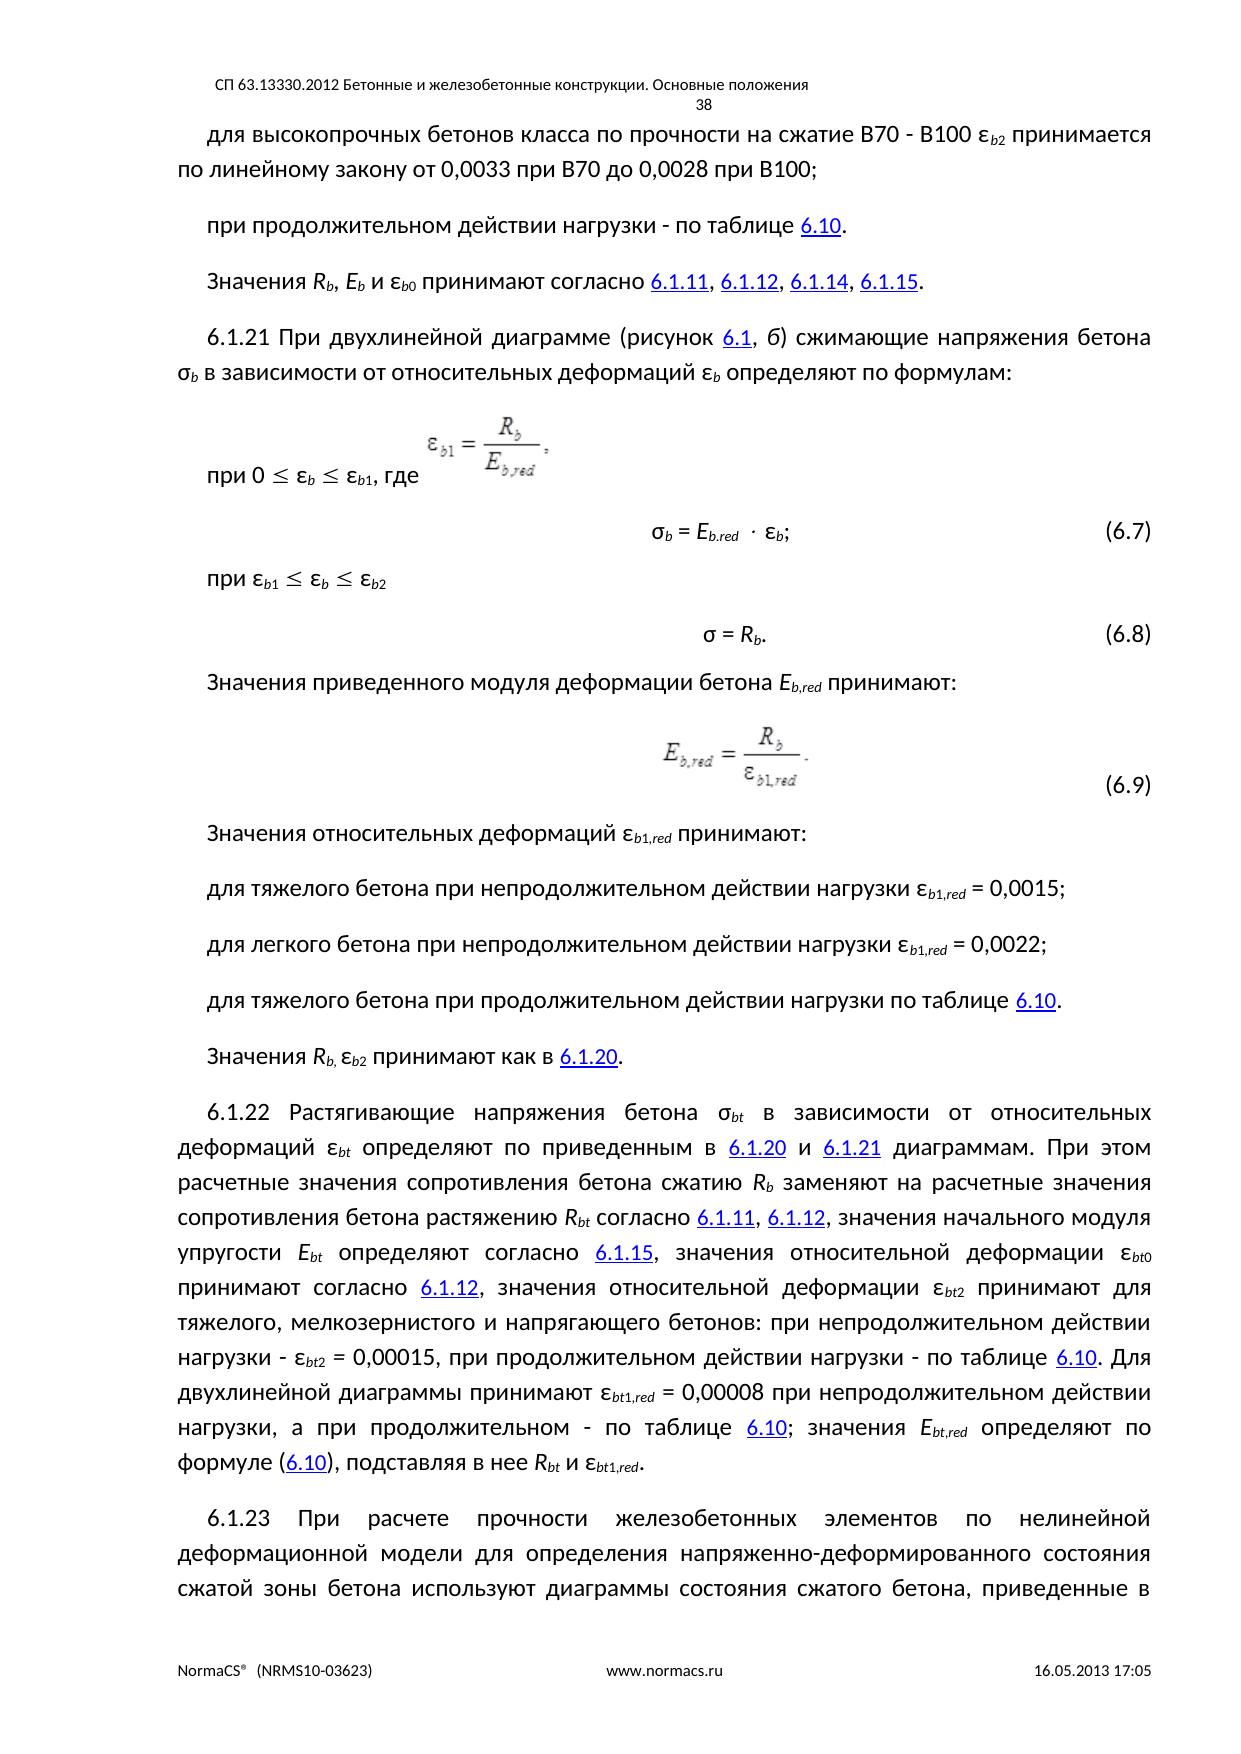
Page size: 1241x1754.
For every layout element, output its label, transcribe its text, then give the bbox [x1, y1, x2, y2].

text Значения приведенного модуля деформации бетона Eb,red принимают: [177, 666, 1152, 696]
picture [659, 721, 813, 794]
text для тяжелого бетона при продолжительном действии нагрузки по таблице 6.10. [177, 984, 1152, 1015]
text (6.9) [177, 722, 1152, 800]
text σ = Rb. (6.8) [177, 618, 1152, 649]
text Значения относительных деформаций εb1,red принимают: [177, 817, 1152, 847]
text Значения Rb, εb2 принимают как в 6.1.20. [177, 1040, 1152, 1071]
text Значения Rb, Еb и εb0 принимают согласно 6.1.11, 6.1.12, 6.1.14, 6.1.15. [177, 265, 1152, 295]
text для высокопрочных бетонов класса по прочности на сжатие В70 - В100 εb2 принимается по линейному закону от 0,0033 при В70 до 0,0028 при В100; [177, 118, 1152, 184]
text при εb1  εb  εb2 [177, 562, 1152, 593]
text 6.1.22 Растягивающие напряжения бетона σbt в зависимости от относительных деформаций εbt определяют по приведенным в 6.1.20 и 6.1.21 диаграммам. При этом расчетные значения сопротивления бетона сжатию Rb заменяют на расчетные значения сопротивления бетона растяжению Rbt согласно 6.1.11, 6.1.12, значения начального модуля упругости Ebt определяют согласно 6.1.15, значения относительной деформации εbt0 принимают согласно 6.1.12, значения относительной деформации εbt2 принимают для тяжелого, мелкозернистого и напрягающего бетонов: при непродолжительном действии нагрузки - εbt2 = 0,00015, при продолжительном действии нагрузки - по таблице 6.10. Для двухлинейной диаграммы принимают εbt1,red = 0,00008 при непродолжительном действии нагрузки, а при продолжительном - по таблице 6.10; значения Ebt,red определяют по формуле (6.10), подставляя в нее Rbt и εbt1,red. [177, 1096, 1152, 1476]
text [177, 1502, 1152, 1602]
picture [424, 411, 553, 484]
text при 0  εb  εb1, где [177, 411, 1152, 489]
text σb = Eb.red  εb; (6.7) [177, 515, 1152, 545]
text при продолжительном действии нагрузки - по таблице 6.10. [177, 209, 1152, 239]
text для легкого бетона при непродолжительном действии нагрузки εb1,red = 0,0022; [177, 928, 1152, 959]
text для тяжелого бетона при непродолжительном действии нагрузки εb1,red = 0,0015; [177, 872, 1152, 903]
text 6.1.21 При двухлинейной диаграмме (рисунок 6.1, б) сжимающие напряжения бетона σb в зависимости от относительных деформаций εb определяют по формулам: [177, 321, 1152, 386]
